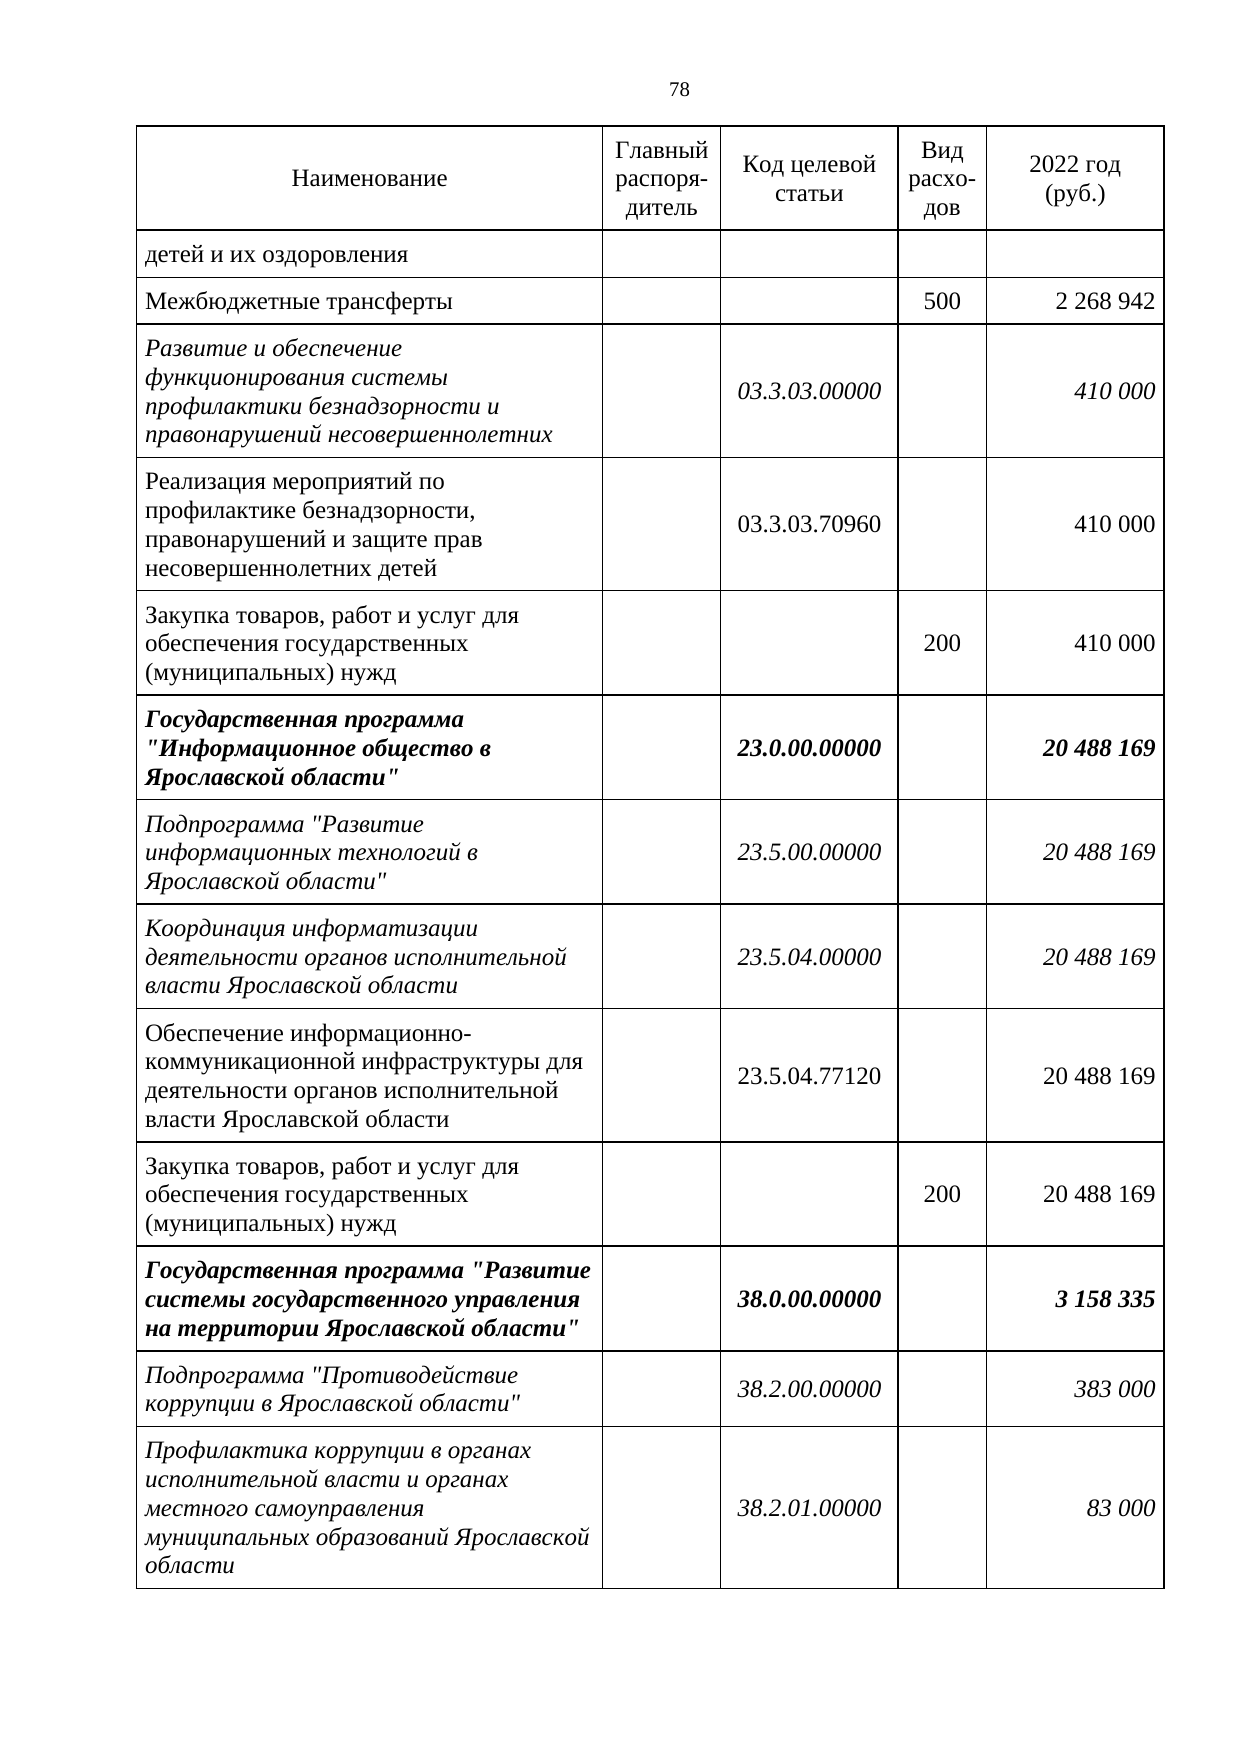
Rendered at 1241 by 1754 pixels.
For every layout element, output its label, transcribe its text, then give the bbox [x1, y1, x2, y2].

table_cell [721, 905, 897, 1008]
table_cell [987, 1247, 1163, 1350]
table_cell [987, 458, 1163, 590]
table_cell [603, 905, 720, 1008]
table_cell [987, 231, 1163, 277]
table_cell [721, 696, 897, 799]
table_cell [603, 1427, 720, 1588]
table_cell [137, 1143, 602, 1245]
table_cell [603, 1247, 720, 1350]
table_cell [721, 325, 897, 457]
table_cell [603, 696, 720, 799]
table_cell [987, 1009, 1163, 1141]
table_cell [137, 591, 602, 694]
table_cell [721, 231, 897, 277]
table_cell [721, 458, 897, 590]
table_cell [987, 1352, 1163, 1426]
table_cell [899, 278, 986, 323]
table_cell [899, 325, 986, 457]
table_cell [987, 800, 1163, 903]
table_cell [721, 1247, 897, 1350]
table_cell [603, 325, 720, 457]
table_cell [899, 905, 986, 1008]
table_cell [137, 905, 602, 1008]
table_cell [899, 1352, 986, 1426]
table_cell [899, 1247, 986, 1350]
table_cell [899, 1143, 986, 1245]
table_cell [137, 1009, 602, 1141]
table_header Вид расхо-дов [899, 127, 986, 229]
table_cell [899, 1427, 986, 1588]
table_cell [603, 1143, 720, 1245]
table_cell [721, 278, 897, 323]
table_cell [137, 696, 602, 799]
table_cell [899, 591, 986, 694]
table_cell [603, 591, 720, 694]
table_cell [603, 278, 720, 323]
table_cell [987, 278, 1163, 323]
table_header Код целевой статьи [721, 127, 897, 229]
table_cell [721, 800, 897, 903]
table_header Главный распоря-дитель [603, 127, 720, 229]
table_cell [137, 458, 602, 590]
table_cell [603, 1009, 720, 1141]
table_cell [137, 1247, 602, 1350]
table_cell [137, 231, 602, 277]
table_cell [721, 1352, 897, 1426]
table_header 2022 год (руб.) [987, 127, 1163, 229]
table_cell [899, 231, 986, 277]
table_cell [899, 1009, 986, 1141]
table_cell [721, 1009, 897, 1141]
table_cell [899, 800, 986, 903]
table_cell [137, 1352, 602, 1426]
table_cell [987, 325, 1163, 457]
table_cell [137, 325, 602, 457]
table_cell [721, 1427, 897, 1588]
table_header Наименование [137, 127, 602, 229]
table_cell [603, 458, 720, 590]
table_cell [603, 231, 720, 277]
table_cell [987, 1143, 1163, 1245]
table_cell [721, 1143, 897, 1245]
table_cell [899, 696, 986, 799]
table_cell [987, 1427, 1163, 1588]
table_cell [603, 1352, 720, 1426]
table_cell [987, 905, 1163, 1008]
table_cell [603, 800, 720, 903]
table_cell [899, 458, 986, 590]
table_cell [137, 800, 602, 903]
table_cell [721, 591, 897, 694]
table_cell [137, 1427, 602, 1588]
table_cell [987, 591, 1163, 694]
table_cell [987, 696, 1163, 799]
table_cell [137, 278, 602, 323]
